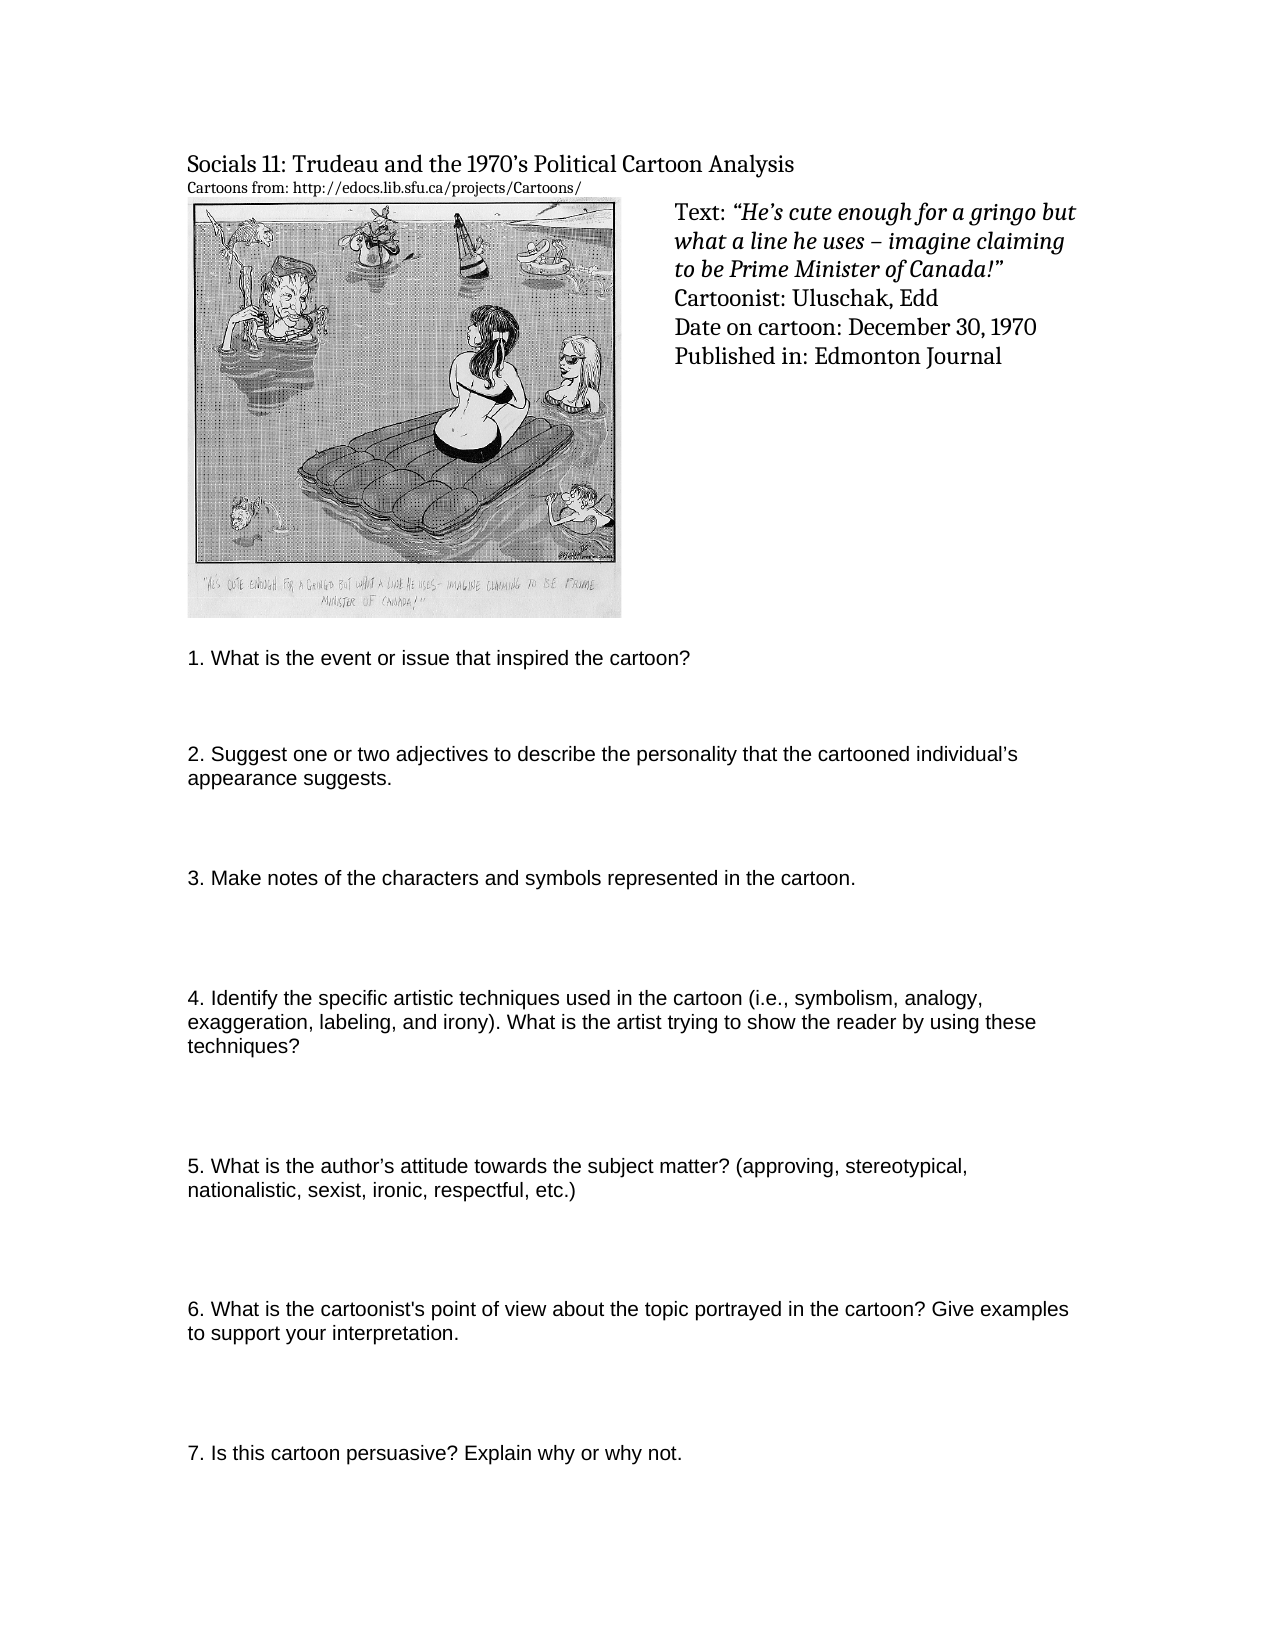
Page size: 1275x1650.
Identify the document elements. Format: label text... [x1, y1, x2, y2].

text 6. What is the cartoonist's point of view about the topic portrayed in the cartoon? Give examples to support your interpretation. [187, 1297, 1087, 1345]
text Cartoons from: http://edocs.lib.sfu.ca/projects/Cartoons/ [187, 179, 1087, 198]
text Socials 11: Trudeau and the 1970’s Political Cartoon Analysis [187, 150, 1087, 179]
text 4. Identify the specific artistic techniques used in the cartoon (i.e., symbolism, analogy, exaggeration, labeling, and irony). What is the artist trying to show the reader by using these techniques? [187, 986, 1087, 1058]
text Date on cartoon: December 30, 1970 [674, 313, 1087, 342]
text Text: “He’s cute enough for a gringo but what a line he uses – imagine claiming to be Prime Minister of Canada!” [674, 198, 1087, 284]
text Cartoonist: Uluschak, Edd [674, 284, 1087, 313]
text 2. Suggest one or two adjectives to describe the personality that the cartooned individual’s appearance suggests. [187, 741, 1087, 818]
picture [187, 197, 622, 618]
text 1. What is the event or issue that inspired the cartoon? [187, 646, 1087, 669]
text 3. Make notes of the characters and symbols represented in the cartoon. [187, 866, 1087, 890]
text 5. What is the author’s attitude towards the subject matter? (approving, stereotypical, nationalistic, sexist, ironic, respectful, etc.) [187, 1153, 1087, 1201]
text 7. Is this cartoon persuasive? Explain why or why not. [187, 1441, 1087, 1465]
text Published in: Edmonton Journal [674, 342, 1087, 370]
